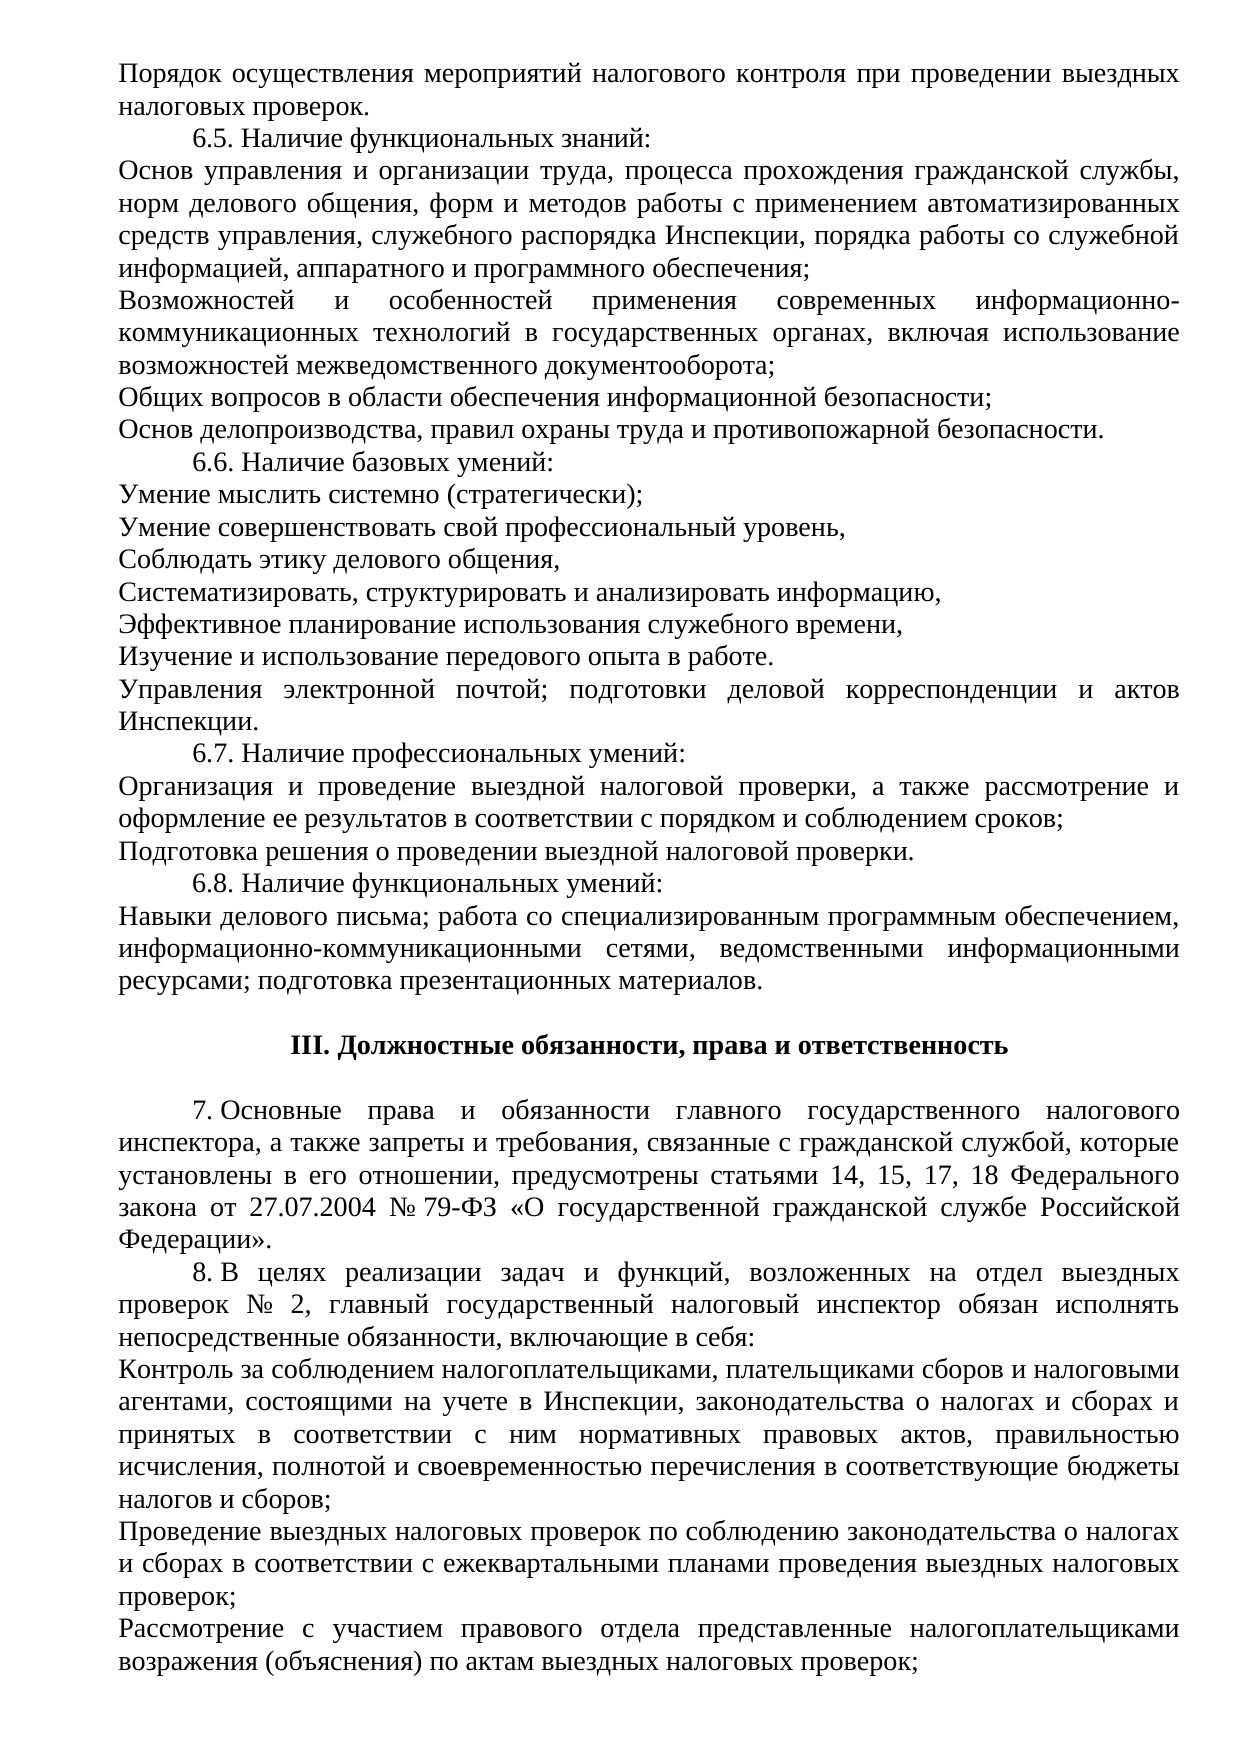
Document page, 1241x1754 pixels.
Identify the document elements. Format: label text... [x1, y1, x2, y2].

text Основ управления и организации труда, процесса прохождения гражданской службы, норм делового общения, форм и методов работы с применением автоматизированных средств управления, служебного распорядка Инспекции, порядка работы со служебной информацией, аппаратного и программного обеспечения; [118, 153, 1181, 283]
text Навыки делового письма; работа со специализированным программным обеспечением, информационно-коммуникационными сетями, ведомственными информационными ресурсами; подготовка презентационных материалов. [118, 898, 1181, 996]
text Соблюдать этику делового общения, [118, 542, 1181, 574]
text 6.8. Наличие функциональных умений: [118, 866, 1181, 898]
text Систематизировать, структурировать и анализировать информацию, [118, 574, 1181, 607]
text Изучение и использование передового опыта в работе. [118, 639, 1181, 672]
text Умение совершенствовать свой профессиональный уровень, [118, 510, 1181, 542]
text Эффективное планирование использования служебного времени, [118, 607, 1181, 639]
text Подготовка решения о проведении выездной налоговой проверки. [118, 834, 1181, 866]
text Общих вопросов в области обеспечения информационной безопасности; [118, 380, 1181, 413]
text Проведение выездных налоговых проверок по соблюдению законодательства о налогах и сборах в соответствии с ежеквартальными планами проведения выездных налоговых проверок; [118, 1514, 1181, 1611]
text 6.6. Наличие базовых умений: [118, 445, 1181, 477]
text Порядок осуществления мероприятий налогового контроля при проведении выездных налоговых проверок. [118, 56, 1181, 121]
text Умение мыслить системно (стратегически); [118, 477, 1181, 510]
text 8. В целях реализации задач и функций, возложенных на отдел выездных проверок № 2, главный государственный налоговый инспектор обязан исполнять непосредственные обязанности, включающие в себя: [118, 1255, 1181, 1352]
text 7. Основные права и обязанности главного государственного налогового инспектора, а также запреты и требования, связанные с гражданской службой, которые установлены в его отношении, предусмотрены статьями 14, 15, 17, 18 Федерального закона от 27.07.2004 № 79-ФЗ «О государственной гражданской службе Российской Федерации». [118, 1093, 1181, 1255]
text 6.7. Наличие профессиональных умений: [118, 737, 1181, 769]
text Управления электронной почтой; подготовки деловой корреспонденции и актов Инспекции. [118, 672, 1181, 737]
text Контроль за соблюдением налогоплательщиками, плательщиками сборов и налоговыми агентами, состоящими на учете в Инспекции, законодательства о налогах и сборах и принятых в соответствии с ним нормативных правовых актов, правильностью исчисления, полнотой и своевременностью перечисления в соответствующие бюджеты налогов и сборов; [118, 1352, 1181, 1514]
text III. Должностные обязанности, права и ответственность [118, 1028, 1181, 1061]
text Основ делопроизводства, правил охраны труда и противопожарной безопасности. [118, 413, 1181, 445]
text Рассмотрение с участием правового отдела представленные налогоплательщиками возражения (объяснения) по актам выездных налоговых проверок; [118, 1611, 1181, 1676]
text 6.5. Наличие функциональных знаний: [118, 121, 1181, 153]
text Возможностей и особенностей применения современных информационно-коммуникационных технологий в государственных органах, включая использование возможностей межведомственного документооборота; [118, 283, 1181, 380]
text Организация и проведение выездной налоговой проверки, а также рассмотрение и оформление ее результатов в соответствии с порядком и соблюдением сроков; [118, 769, 1181, 834]
